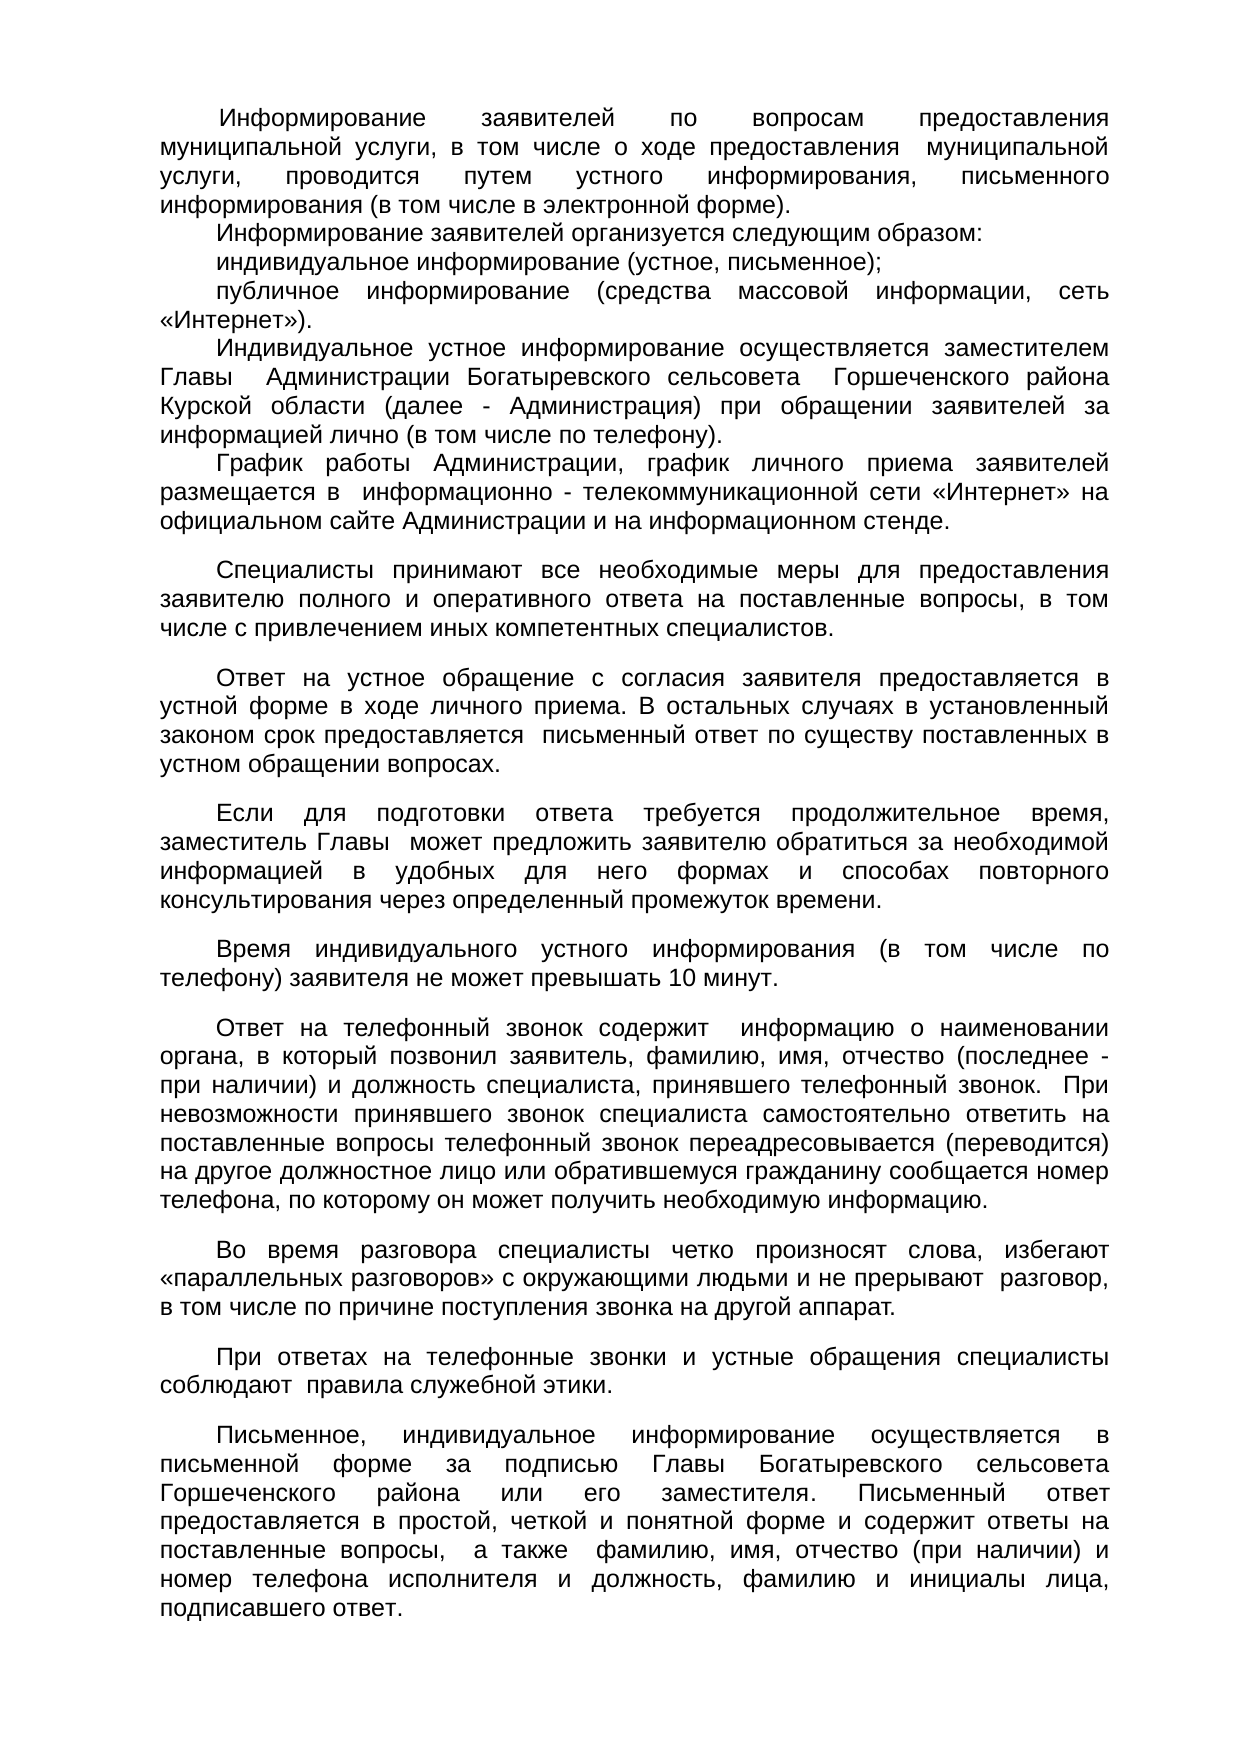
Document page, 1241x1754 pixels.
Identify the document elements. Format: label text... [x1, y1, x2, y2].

text Время индивидуального устного информирования (в том числе по телефону) заявителя не может превышать 10 минут. [159, 934, 1110, 992]
text Ответ на телефонный звонок содержит информацию о наименовании органа, в который позвонил заявитель, фамилию, имя, отчество (последнее - при наличии) и должность специалиста, принявшего телефонный звонок. При невозможности принявшего звонок специалиста самостоятельно ответить на поставленные вопросы телефонный звонок переадресовывается (переводится) на другое должностное лицо или обратившемуся гражданину сообщается номер телефона, по которому он может получить необходимую информацию. [159, 1013, 1110, 1214]
text Специалисты принимают все необходимые меры для предоставления заявителю полного и оперативного ответа на поставленные вопросы, в том числе с привлечением иных компетентных специалистов. [159, 556, 1110, 642]
text График работы Администрации, график личного приема заявителей размещается в информационно - телекоммуникационной сети «Интернет» на официальном сайте Администрации и на информационном стенде. [159, 448, 1110, 535]
text Индивидуальное устное информирование осуществляется заместителем Главы Администрации Богатыревского сельсовета Горшеченского района Курской области (далее - Администрация) при обращении заявителей за информацией лично (в том числе по телефону). [159, 333, 1110, 448]
text индивидуальное информирование (устное, письменное); [159, 247, 1110, 276]
text Во время разговора специалисты четко произносят слова, избегают «параллельных разговоров» с окружающими людьми и не прерывают разговор, в том числе по причине поступления звонка на другой аппарат. [159, 1235, 1110, 1321]
text Информирование заявителей организуется следующим образом: [159, 218, 1110, 247]
text публичное информирование (средства массовой информации, сеть «Интернет»). [159, 276, 1110, 333]
text При ответах на телефонные звонки и устные обращения специалисты соблюдают правила служебной этики. [159, 1342, 1110, 1399]
text Информирование заявителей по вопросам предоставления муниципальной услуги, в том числе о ходе предоставления муниципальной услуги, проводится путем устного информирования, письменного информирования (в том числе в электронной форме). [159, 103, 1110, 218]
text Ответ на устное обращение с согласия заявителя предоставляется в устной форме в ходе личного приема. В остальных случаях в установленный законом срок предоставляется письменный ответ по существу поставленных в устном обращении вопросах. [159, 663, 1110, 778]
text Если для подготовки ответа требуется продолжительное время, заместитель Главы может предложить заявителю обратиться за необходимой информацией в удобных для него формах и способах повторного консультирования через определенный промежуток времени. [159, 798, 1110, 913]
text Письменное, индивидуальное информирование осуществляется в письменной форме за подписью Главы Богатыревского сельсовета Горшеченского района или его заместителя. Письменный ответ предоставляется в простой, четкой и понятной форме и содержит ответы на поставленные вопросы, а также фамилию, имя, отчество (при наличии) и номер телефона исполнителя и должность, фамилию и инициалы лица, подписавшего ответ. [159, 1420, 1110, 1621]
